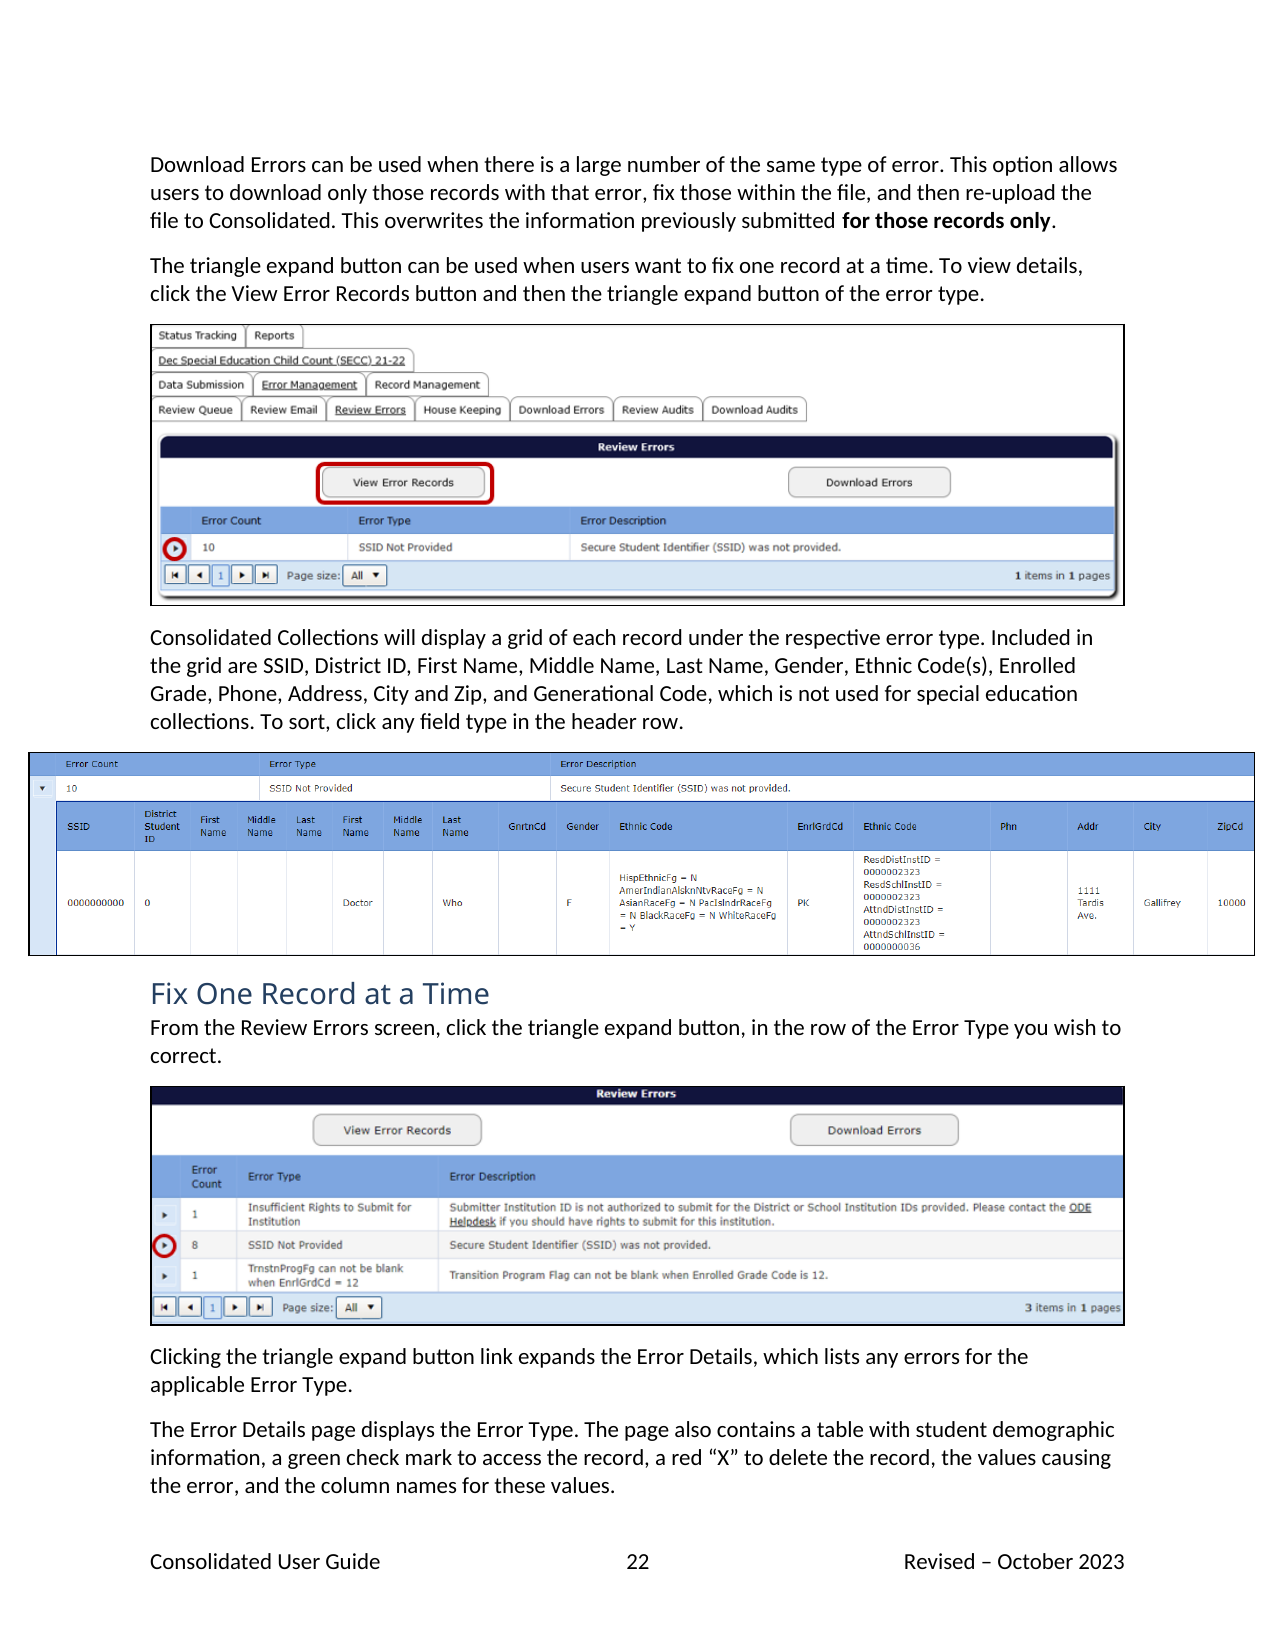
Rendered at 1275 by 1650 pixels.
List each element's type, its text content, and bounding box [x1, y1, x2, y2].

picture [152, 325, 1123, 605]
text Clicking the triangle expand button link expands the Error Details, which lists any errors for the applicable Error Type. [150, 1342, 1125, 1398]
text The triangle expand button can be used when users want to fix one record at a time. To view details, click the View Error Records button and then the triangle expand button of the error type. [150, 251, 1125, 307]
subtitle Fix One Record at a Time [150, 973, 1125, 1013]
text Download Errors can be used when there is a large number of the same type of error. This option allows users to download only those records with that error, fix those within the file, and then re-upload the file to Consolidated. This overwrites the information previously submitted for those records only. [150, 150, 1125, 234]
picture [30, 753, 1254, 955]
text The Error Details page displays the Error Type. The page also contains a table with student demographic information, a green check mark to access the record, a red “X” to delete the record, the values causing the error, and the column names for these values. [150, 1415, 1125, 1499]
text From the Review Errors screen, click the triangle expand button, in the row of the Error Type you wish to correct. [150, 1013, 1125, 1069]
picture [152, 1087, 1123, 1324]
text Consolidated Collections will display a grid of each record under the respective error type. Included in the grid are SSID, District ID, First Name, Middle Name, Last Name, Gender, Ethnic Code(s), Enrolled Grade, Phone, Address, City and Zip, and Generational Code, which is not used for special education collections. To sort, click any field type in the header row. [150, 623, 1125, 735]
